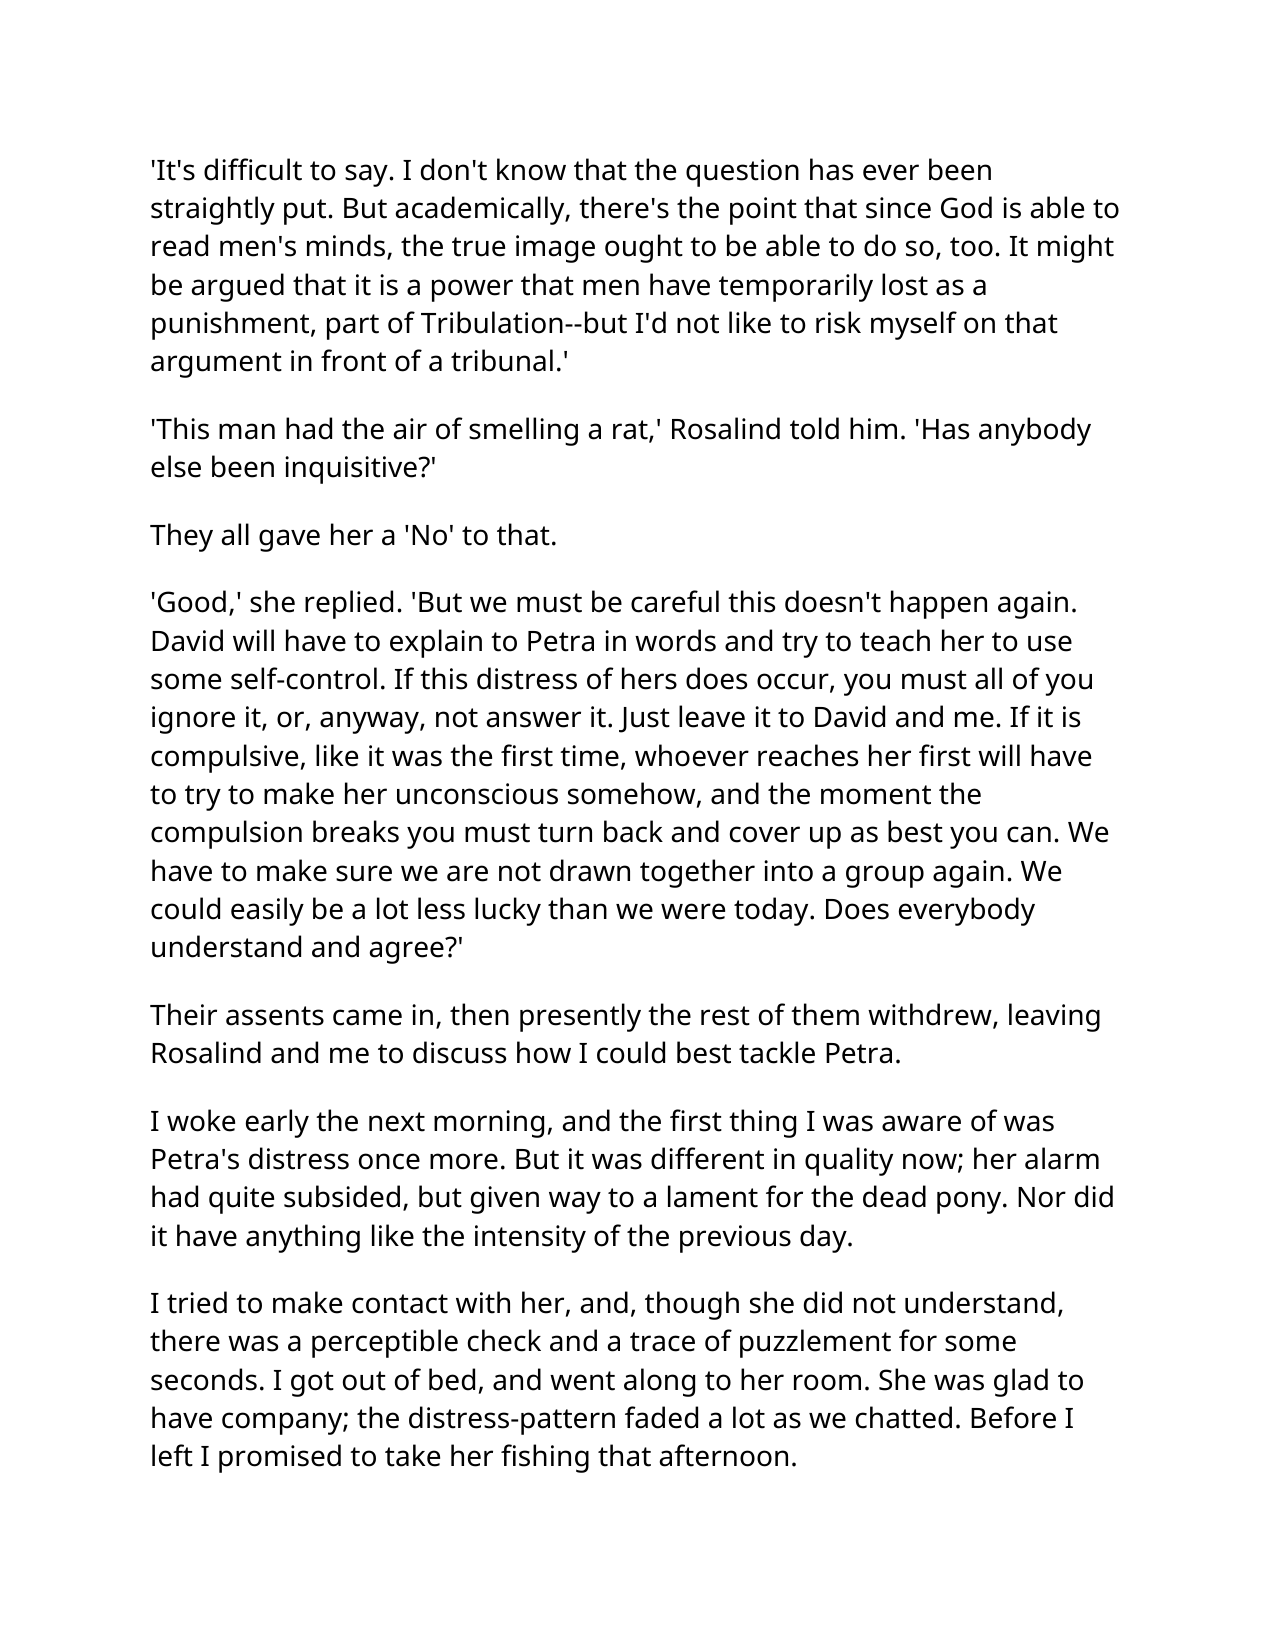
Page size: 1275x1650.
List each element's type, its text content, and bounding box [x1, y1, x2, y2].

text 'Good,' she replied. 'But we must be careful this doesn't happen again. David will have to explain to Petra in words and try to teach her to use some self-control. If this distress of hers does occur, you must all of you ignore it, or, anyway, not answer it. Just leave it to David and me. If it is compulsive, like it was the first time, whoever reaches her first will have to try to make her unconscious somehow, and the moment the compulsion breaks you must turn back and cover up as best you can. We have to make sure we are not drawn together into a group again. We could easily be a lot less lucky than we were today. Does everybody understand and agree?' [150, 582, 1125, 966]
text I tried to make contact with her, and, though she did not understand, there was a perceptible check and a trace of puzzlement for some seconds. I got out of bed, and went along to her room. She was glad to have company; the distress-pattern faded a lot as we chatted. Before I left I promised to take her fishing that afternoon. [150, 1283, 1125, 1475]
text Their assents came in, then presently the rest of them withdrew, leaving Rosalind and me to discuss how I could best tackle Petra. [150, 995, 1125, 1072]
text 'It's difficult to say. I don't know that the question has ever been straightly put. But academically, there's the point that since God is able to read men's minds, the true image ought to be able to do so, too. It might be argued that it is a power that men have temporarily lost as a punishment, part of Tribulation--but I'd not like to risk myself on that argument in front of a tribunal.' [150, 150, 1125, 380]
text I woke early the next morning, and the first thing I was aware of was Petra's distress once more. But it was different in quality now; her alarm had quite subsided, but given way to a lament for the dead pony. Nor did it have anything like the intensity of the previous day. [150, 1101, 1125, 1254]
text 'This man had the air of smelling a rat,' Rosalind told him. 'Has anybody else been inquisitive?' [150, 409, 1125, 486]
text They all gave her a 'No' to that. [150, 515, 1125, 553]
